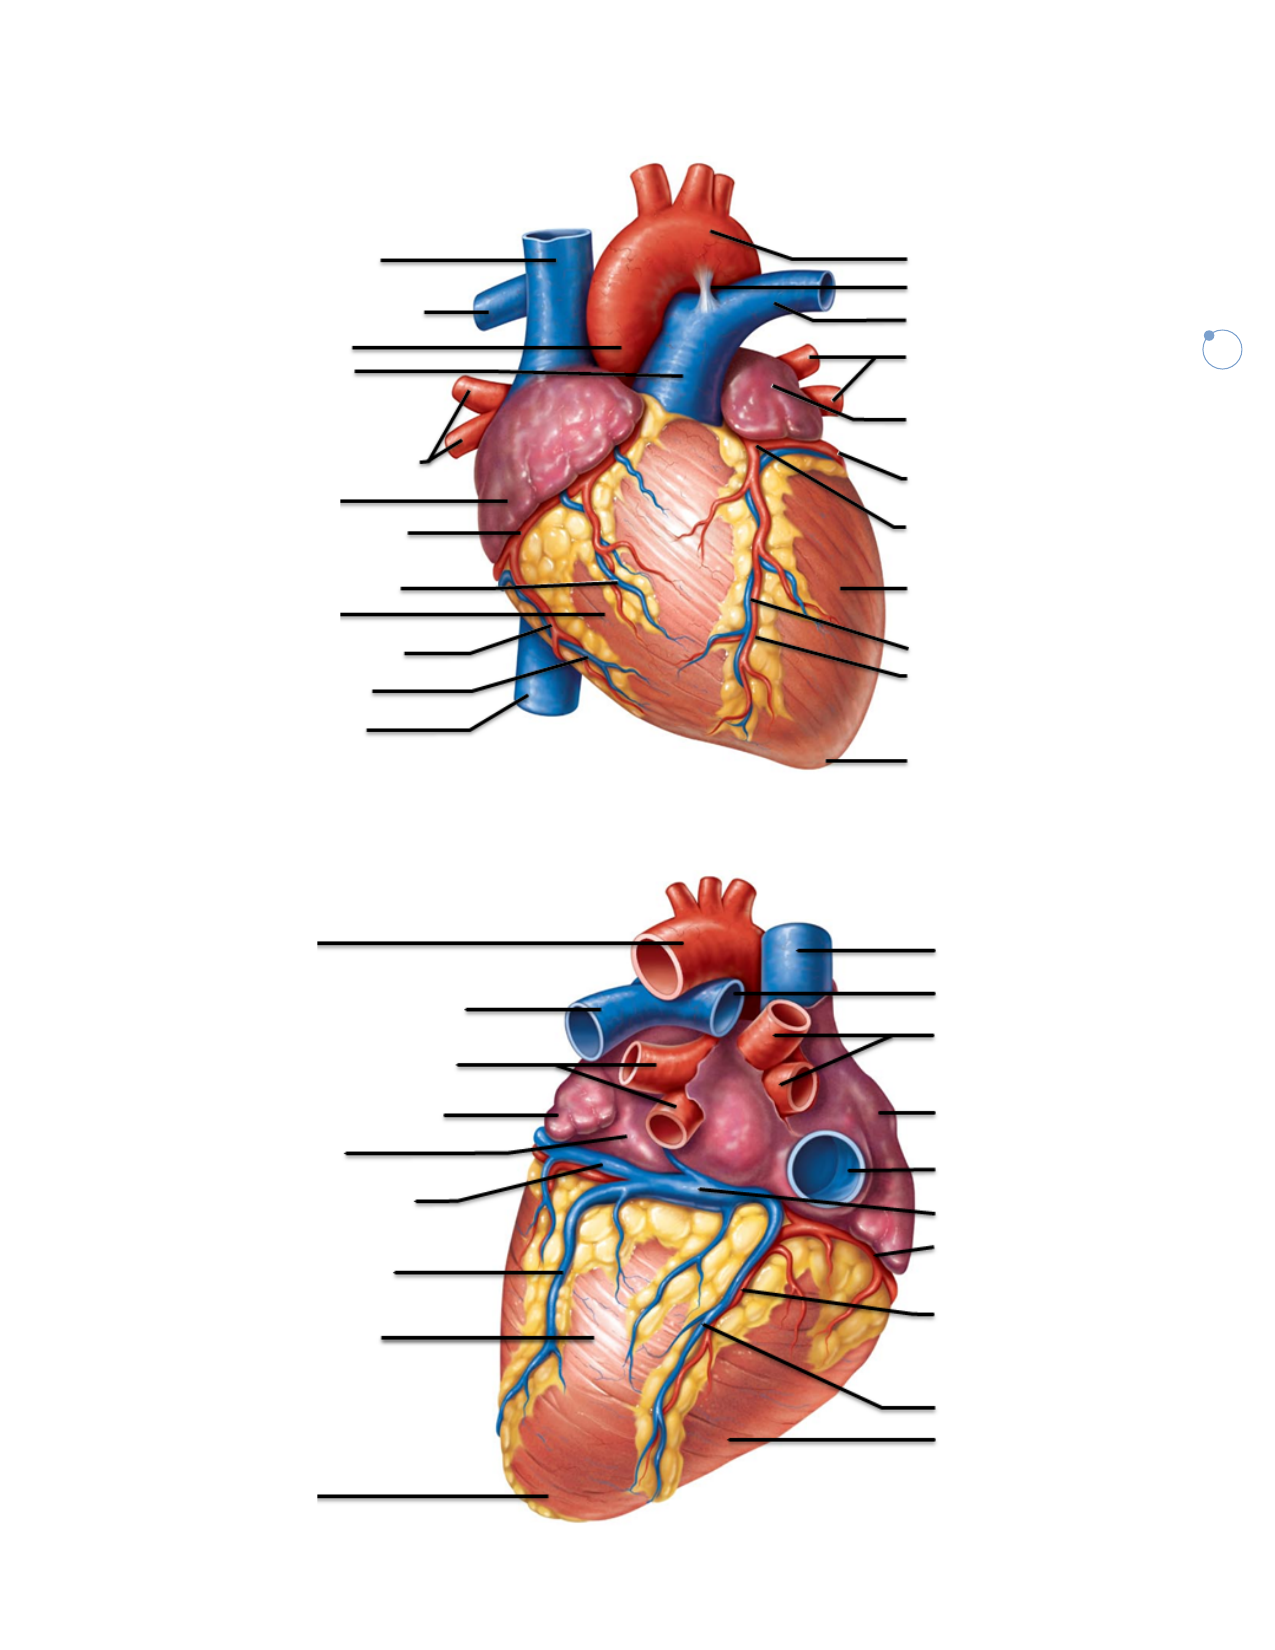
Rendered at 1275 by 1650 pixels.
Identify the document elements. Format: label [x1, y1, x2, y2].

picture [340, 105, 935, 810]
picture [317, 870, 958, 1545]
